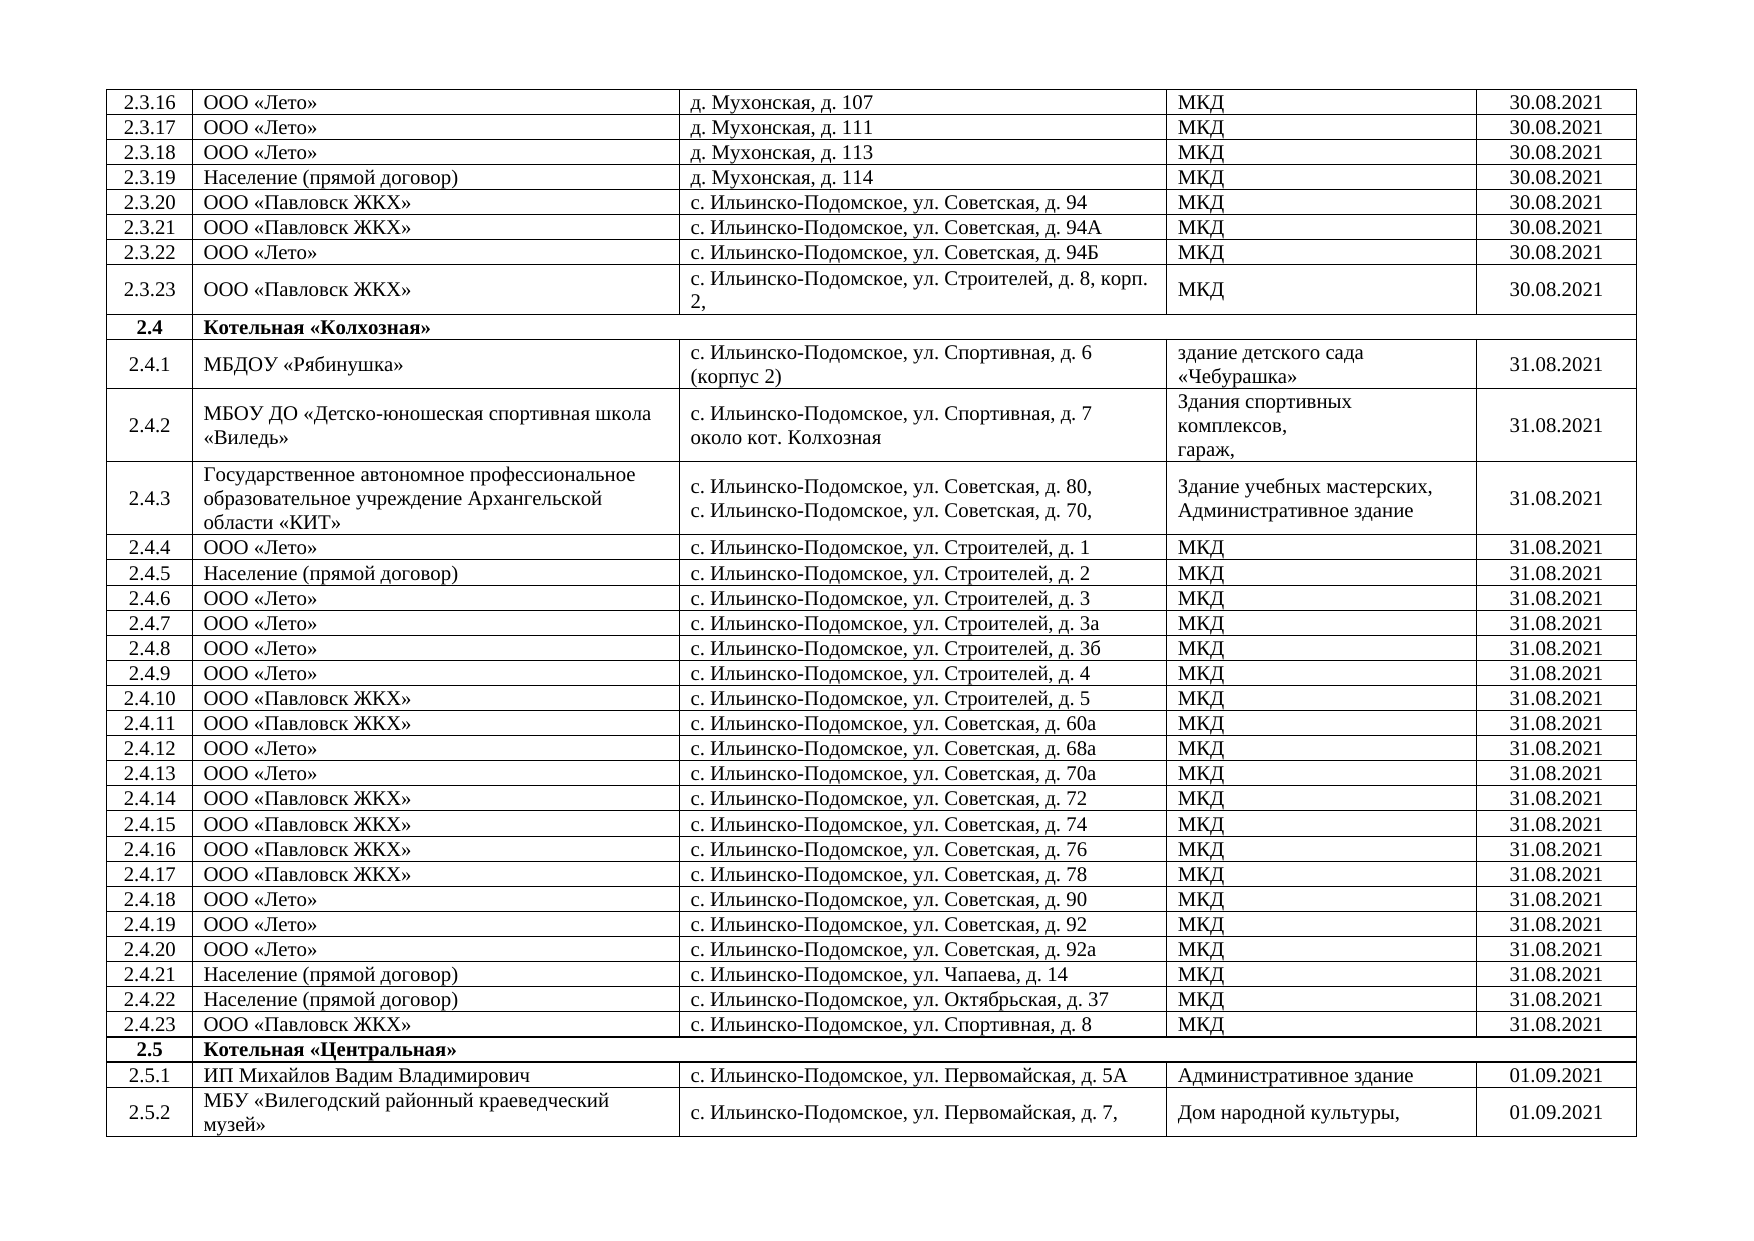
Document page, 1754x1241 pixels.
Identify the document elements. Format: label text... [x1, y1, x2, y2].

table_cell с. Ильинско-Подомское, ул. Советская, д. 92 [680, 912, 1166, 936]
table_cell 31.08.2021 [1477, 786, 1636, 810]
table_cell МКД [1167, 240, 1476, 264]
table_cell МКД [1167, 837, 1476, 861]
table_cell 31.08.2021 [1477, 686, 1636, 710]
table_cell д. Мухонская, д. 114 [680, 165, 1166, 189]
table_cell ООО «Лето» [193, 535, 679, 559]
table_cell ООО «Лето» [193, 611, 679, 635]
table_cell ООО «Лето» [193, 736, 679, 760]
table_cell 2.3.20 [107, 190, 192, 214]
table_cell Дом народной культуры, [1167, 1088, 1476, 1136]
table_cell с. Ильинско-Подомское, ул. Спортивная, д. 8 [680, 1012, 1166, 1036]
table_cell с. Ильинско-Подомское, ул. Строителей, д. 8, корп. 2, [680, 265, 1166, 313]
table_cell МКД [1167, 661, 1476, 685]
table_cell МКД [1167, 560, 1476, 584]
table_cell с. Ильинско-Подомское, ул. Советская, д. 80, с. Ильинско-Подомское, ул. Советская, д. 70, [680, 462, 1166, 534]
table_cell 2.4.12 [107, 736, 192, 760]
table_cell ООО «Лето» [193, 636, 679, 660]
table_cell 31.08.2021 [1477, 636, 1636, 660]
table_cell д. Мухонская, д. 107 [680, 90, 1166, 114]
table_cell МКД [1167, 736, 1476, 760]
table_cell 2.3.19 [107, 165, 192, 189]
table_cell 31.08.2021 [1477, 811, 1636, 836]
table_cell с. Ильинско-Подомское, ул. Советская, д. 74 [680, 811, 1166, 836]
table_cell 2.4.16 [107, 837, 192, 861]
table_cell Котельная «Центральная» [193, 1038, 1636, 1061]
table_cell 30.08.2021 [1477, 115, 1636, 139]
table_cell 2.3.21 [107, 215, 192, 239]
table_cell 30.08.2021 [1477, 140, 1636, 164]
table_cell 31.08.2021 [1477, 611, 1636, 635]
table_cell ООО «Лето» [193, 937, 679, 961]
table_cell 31.08.2021 [1477, 462, 1636, 534]
table_cell 2.4.3 [107, 462, 192, 534]
table_cell 30.08.2021 [1477, 265, 1636, 313]
table_cell ООО «Павловск ЖКХ» [193, 265, 679, 313]
table_cell 31.08.2021 [1477, 340, 1636, 388]
table_cell 31.08.2021 [1477, 711, 1636, 735]
table_cell с. Ильинско-Подомское, ул. Строителей, д. 3 [680, 586, 1166, 609]
table_cell ООО «Павловск ЖКХ» [193, 862, 679, 886]
table_cell МКД [1167, 190, 1476, 214]
table_cell 2.4.13 [107, 761, 192, 785]
table_cell 01.09.2021 [1477, 1063, 1636, 1087]
table_cell с. Ильинско-Подомское, ул. Октябрьская, д. 37 [680, 987, 1166, 1011]
table_cell 31.08.2021 [1477, 1012, 1636, 1036]
table_cell 2.4.11 [107, 711, 192, 735]
table_cell ООО «Павловск ЖКХ» [193, 711, 679, 735]
table_cell 31.08.2021 [1477, 837, 1636, 861]
table_cell с. Ильинско-Подомское, ул. Советская, д. 68а [680, 736, 1166, 760]
table_cell МБДОУ «Рябинушка» [193, 340, 679, 388]
table_cell 30.08.2021 [1477, 165, 1636, 189]
table_cell МКД [1167, 586, 1476, 609]
table_cell Население (прямой договор) [193, 962, 679, 986]
table_cell 2.4.19 [107, 912, 192, 936]
table_cell 2.4.8 [107, 636, 192, 660]
table_cell 2.3.16 [107, 90, 192, 114]
table_cell 31.08.2021 [1477, 736, 1636, 760]
table_cell ООО «Павловск ЖКХ» [193, 190, 679, 214]
table_cell МКД [1167, 90, 1476, 114]
table_cell 30.08.2021 [1477, 90, 1636, 114]
table_cell 2.3.22 [107, 240, 192, 264]
table_cell с. Ильинско-Подомское, ул. Советская, д. 60а [680, 711, 1166, 735]
table_cell МКД [1167, 711, 1476, 735]
table_cell 30.08.2021 [1477, 240, 1636, 264]
table_cell Здания спортивных комплексов, гараж, [1167, 389, 1476, 461]
table_cell 31.08.2021 [1477, 661, 1636, 685]
table_cell Здание учебных мастерских, Административное здание [1167, 462, 1476, 534]
table_cell 2.4.23 [107, 1012, 192, 1036]
table_cell МБОУ ДО «Детско-юношеская спортивная школа «Виледь» [193, 389, 679, 461]
table_cell ООО «Павловск ЖКХ» [193, 786, 679, 810]
table_cell ООО «Павловск ЖКХ» [193, 686, 679, 710]
table_cell с. Ильинско-Подомское, ул. Советская, д. 78 [680, 862, 1166, 886]
table_cell д. Мухонская, д. 111 [680, 115, 1166, 139]
table_cell МКД [1167, 862, 1476, 886]
table_cell Население (прямой договор) [193, 165, 679, 189]
table_cell ООО «Лето» [193, 887, 679, 911]
table_cell 31.08.2021 [1477, 535, 1636, 559]
table_cell ООО «Лето» [193, 90, 679, 114]
table_cell МКД [1167, 215, 1476, 239]
table_cell Население (прямой договор) [193, 560, 679, 584]
table_cell 30.08.2021 [1477, 190, 1636, 214]
table_cell ООО «Павловск ЖКХ» [193, 811, 679, 836]
table_cell 30.08.2021 [1477, 215, 1636, 239]
table_cell 31.08.2021 [1477, 987, 1636, 1011]
table_cell 31.08.2021 [1477, 761, 1636, 785]
table_cell с. Ильинско-Подомское, ул. Строителей, д. 2 [680, 560, 1166, 584]
table_cell МКД [1167, 686, 1476, 710]
table_cell Государственное автономное профессиональное образовательное учреждение Архангельской области «КИТ» [193, 462, 679, 534]
table_cell с. Ильинско-Подомское, ул. Спортивная, д. 6 (корпус 2) [680, 340, 1166, 388]
table_cell 2.4.17 [107, 862, 192, 886]
table_cell с. Ильинско-Подомское, ул. Спортивная, д. 7 около кот. Колхозная [680, 389, 1166, 461]
table_cell 2.3.17 [107, 115, 192, 139]
table_cell 2.4.14 [107, 786, 192, 810]
table_cell 2.3.23 [107, 265, 192, 313]
table_cell 2.4.4 [107, 535, 192, 559]
table_cell с. Ильинско-Подомское, ул. Советская, д. 70а [680, 761, 1166, 785]
table_cell 2.4.2 [107, 389, 192, 461]
table_cell МКД [1167, 115, 1476, 139]
table_cell 2.3.18 [107, 140, 192, 164]
table_cell с. Ильинско-Подомское, ул. Советская, д. 90 [680, 887, 1166, 911]
table_cell 2.4.10 [107, 686, 192, 710]
table_cell 2.4.21 [107, 962, 192, 986]
table_cell 31.08.2021 [1477, 887, 1636, 911]
table_cell с. Ильинско-Подомское, ул. Первомайская, д. 7, [680, 1088, 1166, 1136]
table_cell МКД [1167, 811, 1476, 836]
table_cell МКД [1167, 1012, 1476, 1036]
table_cell МКД [1167, 611, 1476, 635]
table_cell МКД [1167, 937, 1476, 961]
table_cell Административное здание [1167, 1063, 1476, 1087]
table_cell 2.4 [107, 315, 192, 339]
table_cell с. Ильинско-Подомское, ул. Советская, д. 94 [680, 190, 1166, 214]
table_cell 31.08.2021 [1477, 912, 1636, 936]
table_cell 2.5.1 [107, 1063, 192, 1087]
table_cell Население (прямой договор) [193, 987, 679, 1011]
table_cell 31.08.2021 [1477, 862, 1636, 886]
table_cell ИП Михайлов Вадим Владимирович [193, 1063, 679, 1087]
table_cell 31.08.2021 [1477, 937, 1636, 961]
table_cell 2.4.18 [107, 887, 192, 911]
table_cell МКД [1167, 140, 1476, 164]
table_cell с. Ильинско-Подомское, ул. Строителей, д. 5 [680, 686, 1166, 710]
table_cell МБУ «Вилегодский районный краеведческий музей» [193, 1088, 679, 1136]
table_cell 2.5 [107, 1038, 192, 1061]
table_cell с. Ильинско-Подомское, ул. Советская, д. 76 [680, 837, 1166, 861]
table_cell с. Ильинско-Подомское, ул. Советская, д. 94Б [680, 240, 1166, 264]
table_cell ООО «Павловск ЖКХ» [193, 215, 679, 239]
table_cell 2.4.20 [107, 937, 192, 961]
table_cell с. Ильинско-Подомское, ул. Первомайская, д. 5А [680, 1063, 1166, 1087]
table_cell МКД [1167, 165, 1476, 189]
table_cell МКД [1167, 786, 1476, 810]
table_cell ООО «Павловск ЖКХ» [193, 837, 679, 861]
table_cell ООО «Лето» [193, 586, 679, 609]
table_cell 2.4.1 [107, 340, 192, 388]
table_cell с. Ильинско-Подомское, ул. Строителей, д. 4 [680, 661, 1166, 685]
table_cell с. Ильинско-Подомское, ул. Строителей, д. 3б [680, 636, 1166, 660]
table_cell с. Ильинско-Подомское, ул. Чапаева, д. 14 [680, 962, 1166, 986]
table_cell с. Ильинско-Подомское, ул. Советская, д. 72 [680, 786, 1166, 810]
table_cell с. Ильинско-Подомское, ул. Строителей, д. 1 [680, 535, 1166, 559]
table_cell ООО «Лето» [193, 761, 679, 785]
table_cell МКД [1167, 887, 1476, 911]
table_cell с. Ильинско-Подомское, ул. Советская, д. 92а [680, 937, 1166, 961]
table_cell 2.4.15 [107, 811, 192, 836]
table_cell МКД [1167, 265, 1476, 313]
table_cell 01.09.2021 [1477, 1088, 1636, 1136]
table_cell ООО «Лето» [193, 115, 679, 139]
table_cell МКД [1167, 912, 1476, 936]
table_cell ООО «Лето» [193, 912, 679, 936]
table_cell 2.4.7 [107, 611, 192, 635]
table_cell МКД [1167, 962, 1476, 986]
table_cell 2.4.6 [107, 586, 192, 609]
table_cell МКД [1167, 761, 1476, 785]
table_cell ООО «Лето» [193, 240, 679, 264]
table_cell 31.08.2021 [1477, 962, 1636, 986]
table_cell 2.4.9 [107, 661, 192, 685]
table_cell с. Ильинско-Подомское, ул. Советская, д. 94А [680, 215, 1166, 239]
table_cell ООО «Лето» [193, 140, 679, 164]
table_cell 2.4.5 [107, 560, 192, 584]
table_cell д. Мухонская, д. 113 [680, 140, 1166, 164]
table_cell ООО «Павловск ЖКХ» [193, 1012, 679, 1036]
table_cell МКД [1167, 987, 1476, 1011]
table_cell МКД [1167, 636, 1476, 660]
table_cell ООО «Лето» [193, 661, 679, 685]
table_cell МКД [1167, 535, 1476, 559]
table_cell 31.08.2021 [1477, 586, 1636, 609]
table_cell 2.5.2 [107, 1088, 192, 1136]
table_cell с. Ильинско-Подомское, ул. Строителей, д. 3а [680, 611, 1166, 635]
table_cell Котельная «Колхозная» [193, 315, 1636, 339]
table_cell здание детского сада «Чебурашка» [1167, 340, 1476, 388]
table_cell 31.08.2021 [1477, 560, 1636, 584]
table_cell 31.08.2021 [1477, 389, 1636, 461]
table_cell 2.4.22 [107, 987, 192, 1011]
